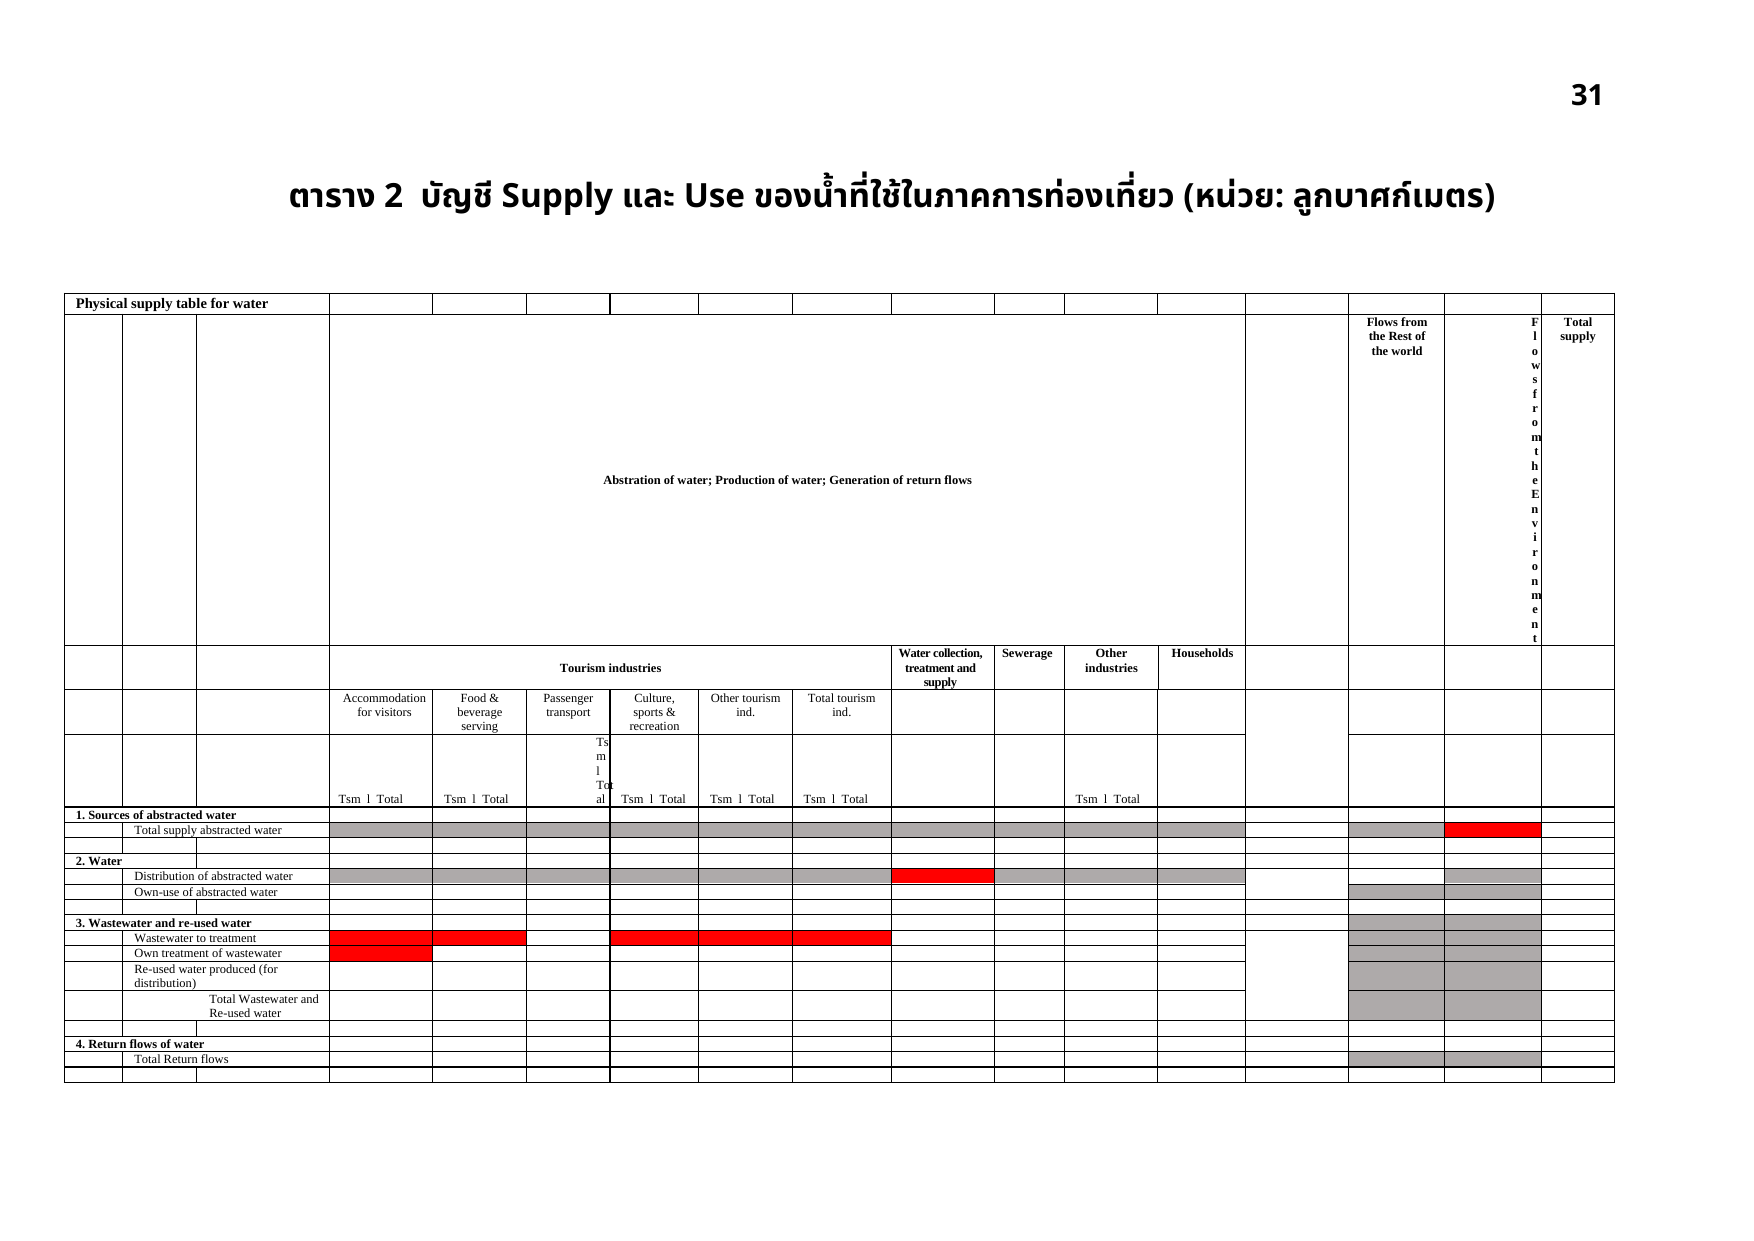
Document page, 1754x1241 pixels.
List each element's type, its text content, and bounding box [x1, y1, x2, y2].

table_cell Re-used water produced (for distribution) [123, 962, 329, 990]
table_cell Tourism industries [330, 646, 891, 689]
table_cell [892, 869, 994, 883]
table_cell Total supply [1542, 315, 1614, 645]
table_cell [1065, 690, 1157, 733]
table_cell [330, 1068, 432, 1082]
table_cell [1158, 690, 1245, 733]
table_cell [1158, 1068, 1245, 1082]
table_cell [699, 885, 792, 899]
table_cell [699, 808, 792, 822]
table_cell [1445, 823, 1541, 837]
table_cell [699, 962, 792, 990]
table_cell [611, 1021, 698, 1036]
table_cell [1542, 690, 1614, 733]
table_cell [197, 646, 329, 689]
table_cell [611, 915, 698, 930]
table_cell Tsm l Total [699, 735, 792, 806]
table_cell [1158, 1021, 1245, 1036]
table_cell [1445, 1052, 1541, 1066]
table_cell [1158, 838, 1245, 853]
table_cell [330, 838, 432, 853]
table_cell [330, 869, 432, 883]
table_cell [1158, 962, 1245, 990]
table_cell [793, 808, 891, 822]
table_header [995, 294, 1064, 313]
table_cell [1542, 931, 1614, 945]
table_cell [330, 946, 432, 961]
table_cell [1349, 885, 1444, 899]
table_cell [793, 962, 891, 990]
table_cell Total tourism ind. [793, 690, 891, 733]
table_cell [1445, 931, 1541, 945]
table_cell [699, 1037, 792, 1051]
table_cell [527, 823, 609, 837]
table_cell [527, 1052, 609, 1066]
table_cell [65, 315, 122, 645]
table_cell [1349, 646, 1444, 689]
table_cell [1542, 1068, 1614, 1082]
table_cell [699, 915, 792, 930]
table_cell 2. Water [65, 854, 196, 868]
table_cell [1158, 735, 1245, 806]
table_cell [995, 1021, 1064, 1036]
table_cell [892, 808, 994, 822]
table_cell [1158, 946, 1245, 961]
table_cell [123, 1021, 196, 1036]
table_cell [1158, 931, 1245, 945]
table_cell [1158, 869, 1245, 883]
table_cell [1349, 1068, 1444, 1082]
table_cell [1246, 1037, 1348, 1051]
table_cell [611, 1052, 698, 1066]
table_cell [793, 869, 891, 883]
table_cell [1445, 946, 1541, 961]
table_cell [1542, 838, 1614, 853]
table_cell [65, 931, 122, 945]
table_cell [197, 854, 329, 868]
table_cell [995, 1068, 1064, 1082]
table_cell [65, 900, 122, 914]
table_cell [433, 915, 526, 930]
table_cell Water collection, treatment and supply [892, 646, 994, 689]
table_cell [65, 735, 122, 806]
table_cell [892, 885, 994, 899]
table_cell Wastewater to treatment [123, 931, 329, 945]
table_cell [892, 915, 994, 930]
table_cell [433, 1052, 526, 1066]
table_cell [330, 854, 432, 868]
table_cell [433, 962, 526, 990]
table_cell [699, 1068, 792, 1082]
table_cell [1065, 991, 1157, 1020]
table_cell [995, 962, 1064, 990]
table_cell [1349, 869, 1444, 883]
table_cell [1445, 735, 1541, 806]
table_cell [330, 823, 432, 837]
table_cell [1246, 690, 1348, 806]
table_cell [433, 1037, 526, 1051]
table_header [433, 294, 526, 313]
table_cell [699, 869, 792, 883]
table_cell [1542, 962, 1614, 990]
table_cell [330, 808, 432, 822]
table_cell Flows from the Environment [1445, 315, 1541, 645]
table_cell [699, 991, 792, 1020]
table_header [1246, 294, 1348, 313]
table_cell [1542, 735, 1614, 806]
table_cell [892, 946, 994, 961]
table_cell [1349, 823, 1444, 837]
table_cell [1542, 915, 1614, 930]
table_cell [330, 962, 432, 990]
table_cell 1. Sources of abstracted water [65, 808, 329, 822]
table_cell [995, 915, 1064, 930]
table_cell [123, 900, 196, 914]
table_cell [793, 885, 891, 899]
table_cell [527, 885, 609, 899]
table_cell [1065, 854, 1157, 868]
table_cell [1065, 869, 1157, 883]
table_cell [1065, 931, 1157, 945]
table_cell [1065, 808, 1157, 822]
table_cell [892, 735, 994, 806]
table_cell [793, 915, 891, 930]
table_header [1542, 294, 1614, 313]
table_cell [1349, 690, 1444, 733]
table_cell [197, 735, 329, 806]
table_cell [330, 1052, 432, 1066]
table_cell [1349, 1021, 1444, 1036]
table_cell [527, 946, 609, 961]
table_header [1445, 294, 1541, 313]
table_cell Total Wastewater and Re-used water [123, 991, 329, 1020]
table_cell [699, 838, 792, 853]
table_cell Other industries [1065, 646, 1158, 689]
table_cell [433, 1021, 526, 1036]
table_cell [65, 962, 122, 990]
table_cell [995, 869, 1064, 883]
table_cell [1542, 885, 1614, 899]
table_cell [611, 946, 698, 961]
table_cell [1065, 823, 1157, 837]
table_cell [699, 931, 792, 945]
table_cell Tsm l Total [433, 735, 526, 806]
table_cell [1445, 690, 1541, 733]
table_cell [611, 869, 698, 883]
table_cell [1246, 838, 1348, 853]
table_cell Tsm l Total [1065, 735, 1157, 806]
table_cell [699, 946, 792, 961]
table_cell [611, 931, 698, 945]
table_cell [433, 885, 526, 899]
table_cell Abstration of water; Production of water; Generation of return flows [330, 315, 1245, 645]
table_cell [433, 808, 526, 822]
table_cell [65, 1068, 122, 1082]
table_cell [123, 315, 196, 645]
table_header [330, 294, 432, 313]
table_cell Households [1159, 646, 1245, 689]
table_cell [1445, 1068, 1541, 1082]
table_cell [1065, 838, 1157, 853]
table_cell [1445, 885, 1541, 899]
table_cell [699, 823, 792, 837]
table_header [1158, 294, 1245, 313]
table_cell [1542, 1052, 1614, 1066]
table_cell [892, 1037, 994, 1051]
table_cell [65, 690, 122, 733]
table_cell Total Return flows [123, 1052, 329, 1066]
table_cell Own-use of abstracted water [123, 885, 329, 899]
table_cell [1158, 1052, 1245, 1066]
table_cell [892, 823, 994, 837]
table_cell [892, 854, 994, 868]
table_cell [1158, 915, 1245, 930]
table_cell [611, 962, 698, 990]
table_cell [1158, 1037, 1245, 1051]
table_cell [793, 946, 891, 961]
table_cell [123, 1068, 196, 1082]
table_cell [1542, 1021, 1614, 1036]
table_cell [611, 838, 698, 853]
table_cell [1349, 962, 1444, 990]
table_cell [611, 991, 698, 1020]
text ตาราง 2 บัญชี Supply และ Use ของน้ำที่ใช้ในภาคการท่องเที่ยว (หน่วย: ลูกบาศก์เมตร) [76, 171, 1604, 222]
table_cell [527, 1068, 609, 1082]
table_cell [527, 838, 609, 853]
table_cell [1542, 823, 1614, 837]
table_cell [527, 931, 609, 945]
table_header [1065, 294, 1157, 313]
table_cell [527, 808, 609, 822]
table_cell [1445, 900, 1541, 914]
table_header [527, 294, 609, 313]
table_cell [892, 838, 994, 853]
table_cell [197, 315, 329, 645]
table_cell [1246, 1068, 1348, 1082]
table_cell [995, 946, 1064, 961]
table_cell [1542, 808, 1614, 822]
table_cell [1445, 854, 1541, 868]
table_cell [995, 931, 1064, 945]
table_cell [1065, 1037, 1157, 1051]
table_cell [793, 1021, 891, 1036]
table_cell [611, 808, 698, 822]
table_cell [793, 900, 891, 914]
table_cell Own treatment of wastewater [123, 946, 329, 961]
table_cell [1246, 869, 1348, 899]
table_cell [793, 854, 891, 868]
table_cell [433, 823, 526, 837]
table_cell [527, 869, 609, 883]
table_cell [1065, 885, 1157, 899]
table_cell [1349, 915, 1444, 930]
table_cell [1349, 946, 1444, 961]
table_cell [1246, 915, 1348, 930]
table_cell [892, 991, 994, 1020]
table_cell [892, 690, 994, 733]
table_cell [793, 931, 891, 945]
table_cell [1445, 646, 1541, 689]
table_cell [995, 1037, 1064, 1051]
table_cell [995, 823, 1064, 837]
table_cell [123, 735, 196, 806]
table_cell [611, 1068, 698, 1082]
table_cell [123, 690, 196, 733]
table_cell [433, 946, 526, 961]
table_cell [330, 900, 432, 914]
table_cell [527, 991, 609, 1020]
table_cell [527, 962, 609, 990]
table_cell [1445, 991, 1541, 1020]
table_cell [65, 1052, 122, 1066]
table_cell Tsm l Total [330, 735, 432, 806]
table_cell [995, 1052, 1064, 1066]
table_cell 3. Wastewater and re-used water [65, 915, 329, 930]
table_cell [197, 838, 329, 853]
table_cell [527, 900, 609, 914]
table_cell [892, 1021, 994, 1036]
table_cell [1542, 946, 1614, 961]
table_cell Total supply abstracted water [123, 823, 329, 837]
table_cell [65, 946, 122, 961]
table_cell [1349, 838, 1444, 853]
table_cell [123, 646, 196, 689]
table_cell [1349, 1037, 1444, 1051]
table_cell [527, 854, 609, 868]
table_cell Tsm l Total [611, 735, 698, 806]
table_cell [995, 900, 1064, 914]
table_cell [197, 1021, 329, 1036]
table_cell [1246, 646, 1348, 689]
table_cell [527, 1021, 609, 1036]
table_cell [1246, 1052, 1348, 1066]
table_cell [1065, 900, 1157, 914]
table_cell [433, 869, 526, 883]
table_cell [1158, 854, 1245, 868]
table_cell [65, 823, 122, 837]
table_cell 4. Return flows of water [65, 1037, 329, 1051]
table_cell Flows from the Rest of the world [1349, 315, 1444, 645]
table_cell [611, 900, 698, 914]
table_cell [1065, 946, 1157, 961]
table_cell [892, 900, 994, 914]
table_cell [611, 885, 698, 899]
table_cell [1246, 1021, 1348, 1036]
table_cell [995, 838, 1064, 853]
table_cell [1349, 735, 1444, 806]
table_cell [1542, 854, 1614, 868]
table_cell [892, 931, 994, 945]
table_cell [793, 1037, 891, 1051]
table_cell [892, 1068, 994, 1082]
table_cell [433, 900, 526, 914]
table_cell [330, 991, 432, 1020]
table_header [699, 294, 792, 313]
table_cell [65, 838, 122, 853]
table_cell [330, 915, 432, 930]
table_cell Food & beverage serving [433, 690, 526, 733]
table_cell Other tourism ind. [699, 690, 792, 733]
table_cell [65, 1021, 122, 1036]
table_cell [611, 823, 698, 837]
table_cell [1349, 931, 1444, 945]
table_cell [65, 991, 122, 1020]
table_cell [1065, 915, 1157, 930]
table_header [1349, 294, 1444, 313]
table_cell Accommodation for visitors [330, 690, 432, 733]
table_cell [197, 690, 329, 733]
table_cell Distribution of abstracted water [123, 869, 329, 883]
table_cell [699, 900, 792, 914]
table_cell [1349, 1052, 1444, 1066]
table_cell [1349, 900, 1444, 914]
table_cell [1542, 646, 1614, 689]
table_cell [1445, 962, 1541, 990]
table_cell [1246, 931, 1348, 1020]
table_cell [1542, 900, 1614, 914]
table_cell [433, 854, 526, 868]
table_cell [995, 854, 1064, 868]
table_cell [1349, 991, 1444, 1020]
table_cell [1065, 1021, 1157, 1036]
table_header [892, 294, 994, 313]
table_cell [1065, 1068, 1157, 1082]
table_cell [995, 991, 1064, 1020]
table_cell [699, 1021, 792, 1036]
table_cell [330, 931, 432, 945]
table_cell [1065, 1052, 1157, 1066]
table_header [611, 294, 698, 313]
table_cell [1246, 854, 1348, 868]
table_cell [699, 854, 792, 868]
table_cell [1246, 808, 1348, 822]
table_cell Culture, sports & recreation [611, 690, 698, 733]
table_cell Passenger transport [527, 690, 609, 733]
table_cell [892, 962, 994, 990]
table_cell [793, 1068, 891, 1082]
table_cell [1158, 823, 1245, 837]
table_cell [611, 854, 698, 868]
table_cell [1065, 962, 1157, 990]
table_cell [197, 900, 329, 914]
table_cell [65, 646, 122, 689]
table_cell [433, 931, 526, 945]
table_cell [1542, 869, 1614, 883]
table_cell Sewerage [995, 646, 1064, 689]
table_cell Tsm l Total [527, 735, 609, 806]
table_cell [892, 1052, 994, 1066]
table_cell [793, 1052, 891, 1066]
table_cell [1542, 991, 1614, 1020]
table_cell [1445, 1021, 1541, 1036]
table_cell [65, 885, 122, 899]
table_cell [433, 1068, 526, 1082]
table_cell [433, 991, 526, 1020]
table_cell [1445, 1037, 1541, 1051]
table_cell [197, 1068, 329, 1082]
table_header [793, 294, 891, 313]
table_cell [1158, 991, 1245, 1020]
table_cell [699, 1052, 792, 1066]
table_cell [1246, 315, 1348, 645]
table_cell [1349, 854, 1444, 868]
table_cell [995, 735, 1064, 806]
table_cell [995, 808, 1064, 822]
table_cell [1445, 869, 1541, 883]
table_cell [793, 823, 891, 837]
table_cell [1445, 808, 1541, 822]
table_cell [433, 838, 526, 853]
table_cell [995, 885, 1064, 899]
table_cell [330, 1037, 432, 1051]
table_cell [527, 1037, 609, 1051]
table_cell [1542, 1037, 1614, 1051]
table_cell [1158, 900, 1245, 914]
table_cell [65, 869, 122, 883]
table_cell [1349, 808, 1444, 822]
table_cell [1246, 900, 1348, 914]
table_cell [1158, 808, 1245, 822]
table_cell [1445, 915, 1541, 930]
table_cell [1246, 823, 1348, 837]
table_cell [793, 991, 891, 1020]
table_header Physical supply table for water [65, 294, 329, 313]
table_cell [330, 1021, 432, 1036]
table_cell [611, 1037, 698, 1051]
table_cell [123, 838, 196, 853]
table_cell [995, 690, 1064, 733]
table_cell Tsm l Total [793, 735, 891, 806]
table_cell [1158, 885, 1245, 899]
table_cell [527, 915, 609, 930]
table_cell [330, 885, 432, 899]
table_cell [793, 838, 891, 853]
table_cell [1445, 838, 1541, 853]
